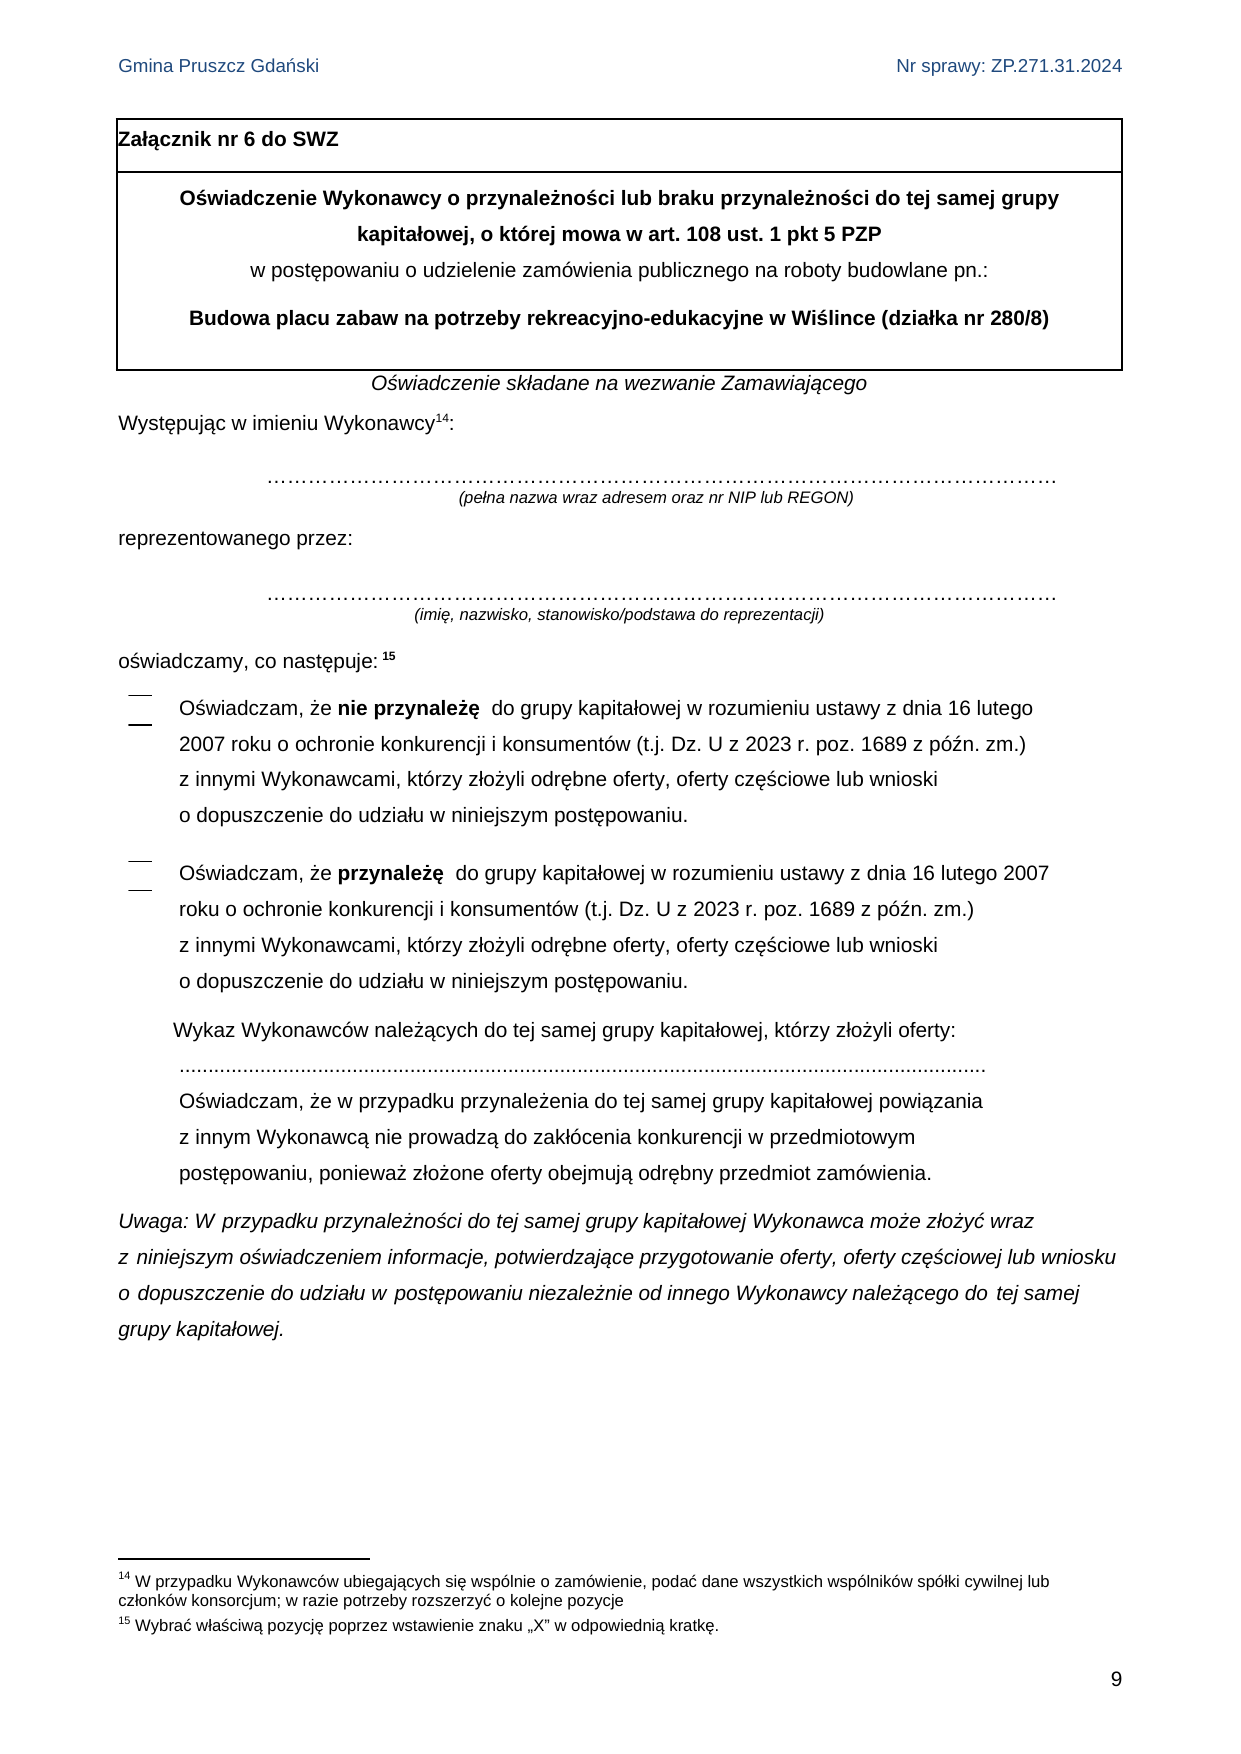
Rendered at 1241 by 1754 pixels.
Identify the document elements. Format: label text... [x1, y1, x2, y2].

table_header [118, 685, 162, 851]
text …………………………………………………………………………………………………… [266, 464, 1122, 488]
text reprezentowanego przez: [118, 526, 1122, 550]
text Oświadczenie składane na wezwanie Zamawiającego [118, 371, 1122, 395]
text Uwaga: W przypadku przynależności do tej samej grupy kapitałowej Wykonawca może złożyć wraz z niniejszym oświadczeniem informacje, potwierdzające przygotowanie oferty, oferty częściowej lub wniosku o dopuszczenie do udziału w postępowaniu niezależnie od innego Wykonawcy należącego do tej samej grupy kapitałowej. [118, 1209, 1122, 1340]
table_cell Oświadczenie Wykonawcy o przynależności lub braku przynależności do tej samej grupy kapitałowej, o której mowa w art. 108 ust. 1 pkt 5 PZP w postępowaniu o udzielenie zamówienia publicznego na roboty budowlane pn.: Budowa placu zabaw na potrzeby rekreacyjno-edukacyjne w Wiślince (działka nr 280/8) [118, 173, 1121, 369]
text (imię, nazwisko, stanowisko/podstawa do reprezentacji) [118, 605, 1122, 624]
text oświadczamy, co następuje: [118, 649, 1122, 673]
text …………………………………………………………………………………………………… [192, 581, 1122, 605]
table_header Załącznik nr 6 do SWZ [118, 120, 1121, 171]
text Występując w imieniu Wykonawcy: [118, 411, 1122, 435]
table_cell Oświadczam, że przynależę do grupy kapitałowej w rozumieniu ustawy z dnia 16 lutego 2007 roku o ochronie konkurencji i konsumentów (t.j. Dz. U z 2023 r. poz. 1689 z późn. zm.) z innymi Wykonawcami, którzy złożyli odrębne oferty, oferty częściowe lub wnioski o dopuszczenie do udziału w niniejszym postępowaniu. Wykaz Wykonawców należących do tej samej grupy kapitałowej, którzy złożyli oferty: ............................................................................................................................................ Oświadczam, że w przypadku przynależenia do tej samej grupy kapitałowej powiązania z innym Wykonawcą nie prowadzą do zakłócenia konkurencji w przedmiotowym postępowaniu, ponieważ złożone oferty obejmują odrębny przedmiot zamówienia. [163, 851, 1063, 1209]
table_cell [118, 851, 162, 1209]
table_header Oświadczam, że nie przynależę do grupy kapitałowej w rozumieniu ustawy z dnia 16 lutego 2007 roku o ochronie konkurencji i konsumentów (t.j. Dz. U z 2023 r. poz. 1689 z późn. zm.) z innymi Wykonawcami, którzy złożyli odrębne oferty, oferty częściowe lub wnioski o dopuszczenie do udziału w niniejszym postępowaniu. [163, 685, 1063, 851]
text (pełna nazwa wraz adresem oraz nr NIP lub REGON) [118, 488, 1122, 507]
